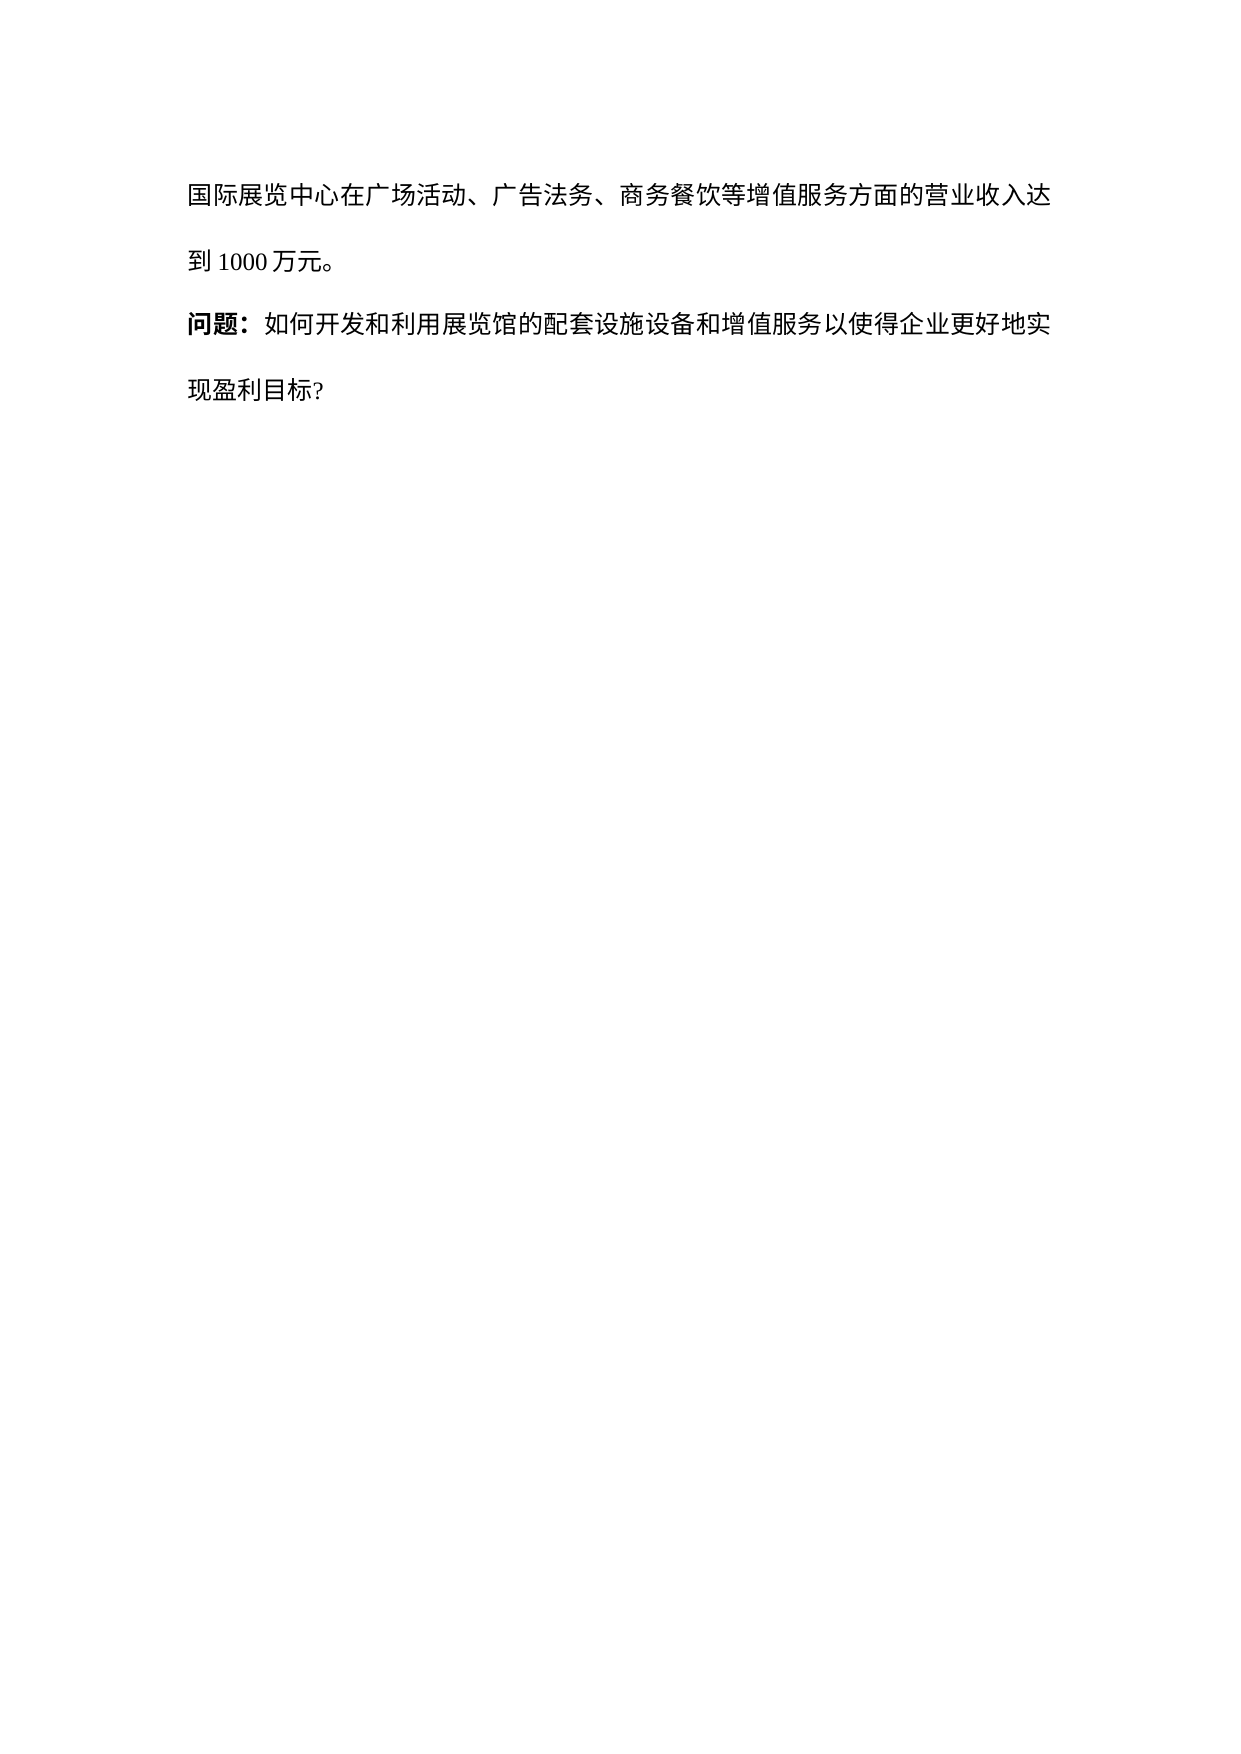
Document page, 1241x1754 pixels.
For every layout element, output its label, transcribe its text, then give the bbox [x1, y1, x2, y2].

text 问题：如何开发和利用展览馆的配套设施设备和增值服务以使得企业更好地实现盈利目标? [187, 300, 1053, 410]
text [187, 172, 1053, 282]
